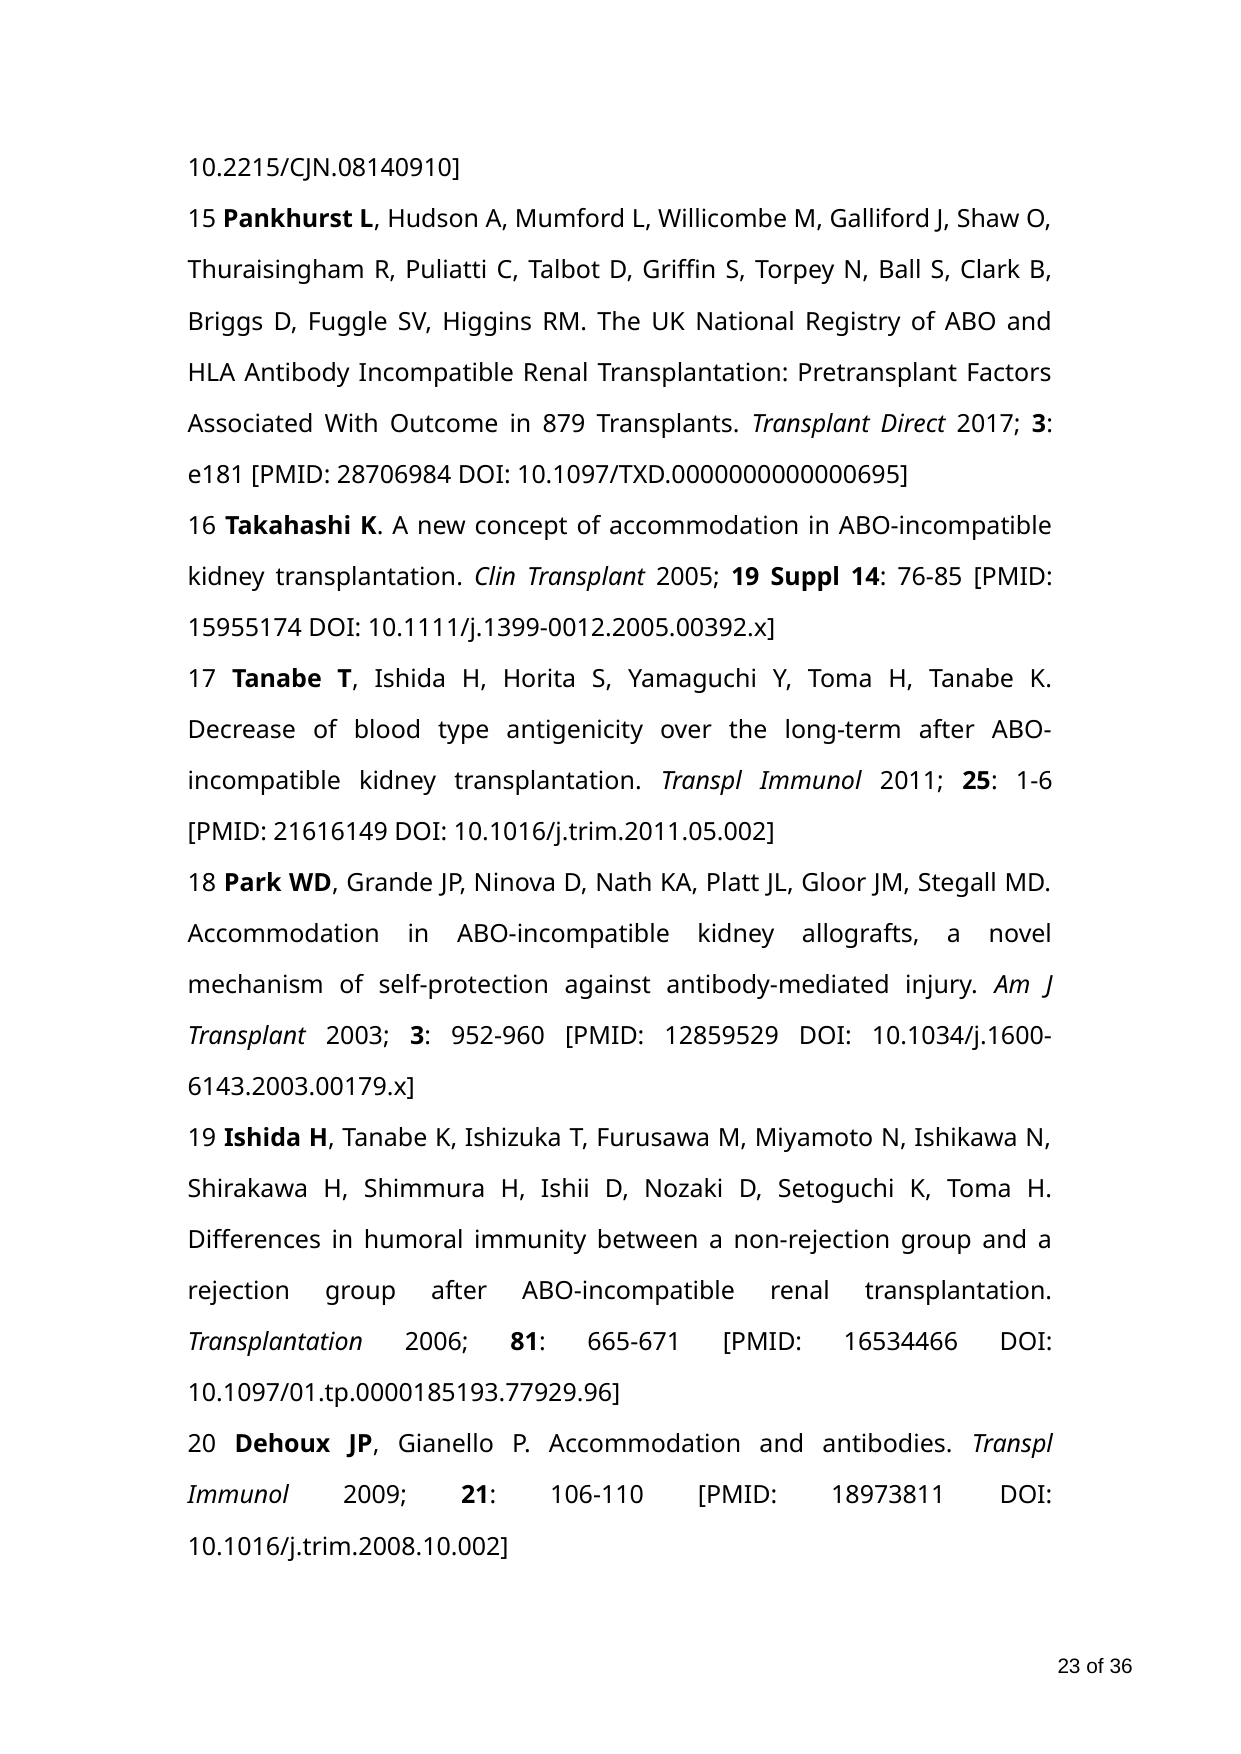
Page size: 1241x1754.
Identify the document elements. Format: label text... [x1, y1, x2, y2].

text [187, 150, 1053, 184]
text 16 Takahashi K. A new concept of accommodation in ABO-incompatible kidney transplantation. Clin Transplant 2005; 19 Suppl 14: 76-85 [PMID: 15955174 DOI: 10.1111/j.1399-0012.2005.00392.x] [187, 507, 1053, 643]
text 18 Park WD, Grande JP, Ninova D, Nath KA, Platt JL, Gloor JM, Stegall MD. Accommodation in ABO-incompatible kidney allografts, a novel mechanism of self-protection against antibody-mediated injury. Am J Transplant 2003; 3: 952-960 [PMID: 12859529 DOI: 10.1034/j.1600-6143.2003.00179.x] [187, 864, 1053, 1103]
text 19 Ishida H, Tanabe K, Ishizuka T, Furusawa M, Miyamoto N, Ishikawa N, Shirakawa H, Shimmura H, Ishii D, Nozaki D, Setoguchi K, Toma H. Differences in humoral immunity between a non-rejection group and a rejection group after ABO-incompatible renal transplantation. Transplantation 2006; 81: 665-671 [PMID: 16534466 DOI: 10.1097/01.tp.0000185193.77929.96] [187, 1120, 1053, 1409]
text 15 Pankhurst L, Hudson A, Mumford L, Willicombe M, Galliford J, Shaw O, Thuraisingham R, Puliatti C, Talbot D, Griffin S, Torpey N, Ball S, Clark B, Briggs D, Fuggle SV, Higgins RM. The UK National Registry of ABO and HLA Antibody Incompatible Renal Transplantation: Pretransplant Factors Associated With Outcome in 879 Transplants. Transplant Direct 2017; 3: e181 [PMID: 28706984 DOI: 10.1097/TXD.0000000000000695] [187, 201, 1053, 490]
text 20 Dehoux JP, Gianello P. Accommodation and antibodies. Transpl Immunol 2009; 21: 106-110 [PMID: 18973811 DOI: 10.1016/j.trim.2008.10.002] [187, 1426, 1053, 1562]
text 17 Tanabe T, Ishida H, Horita S, Yamaguchi Y, Toma H, Tanabe K. Decrease of blood type antigenicity over the long-term after ABO-incompatible kidney transplantation. Transpl Immunol 2011; 25: 1-6 [PMID: 21616149 DOI: 10.1016/j.trim.2011.05.002] [187, 660, 1053, 848]
